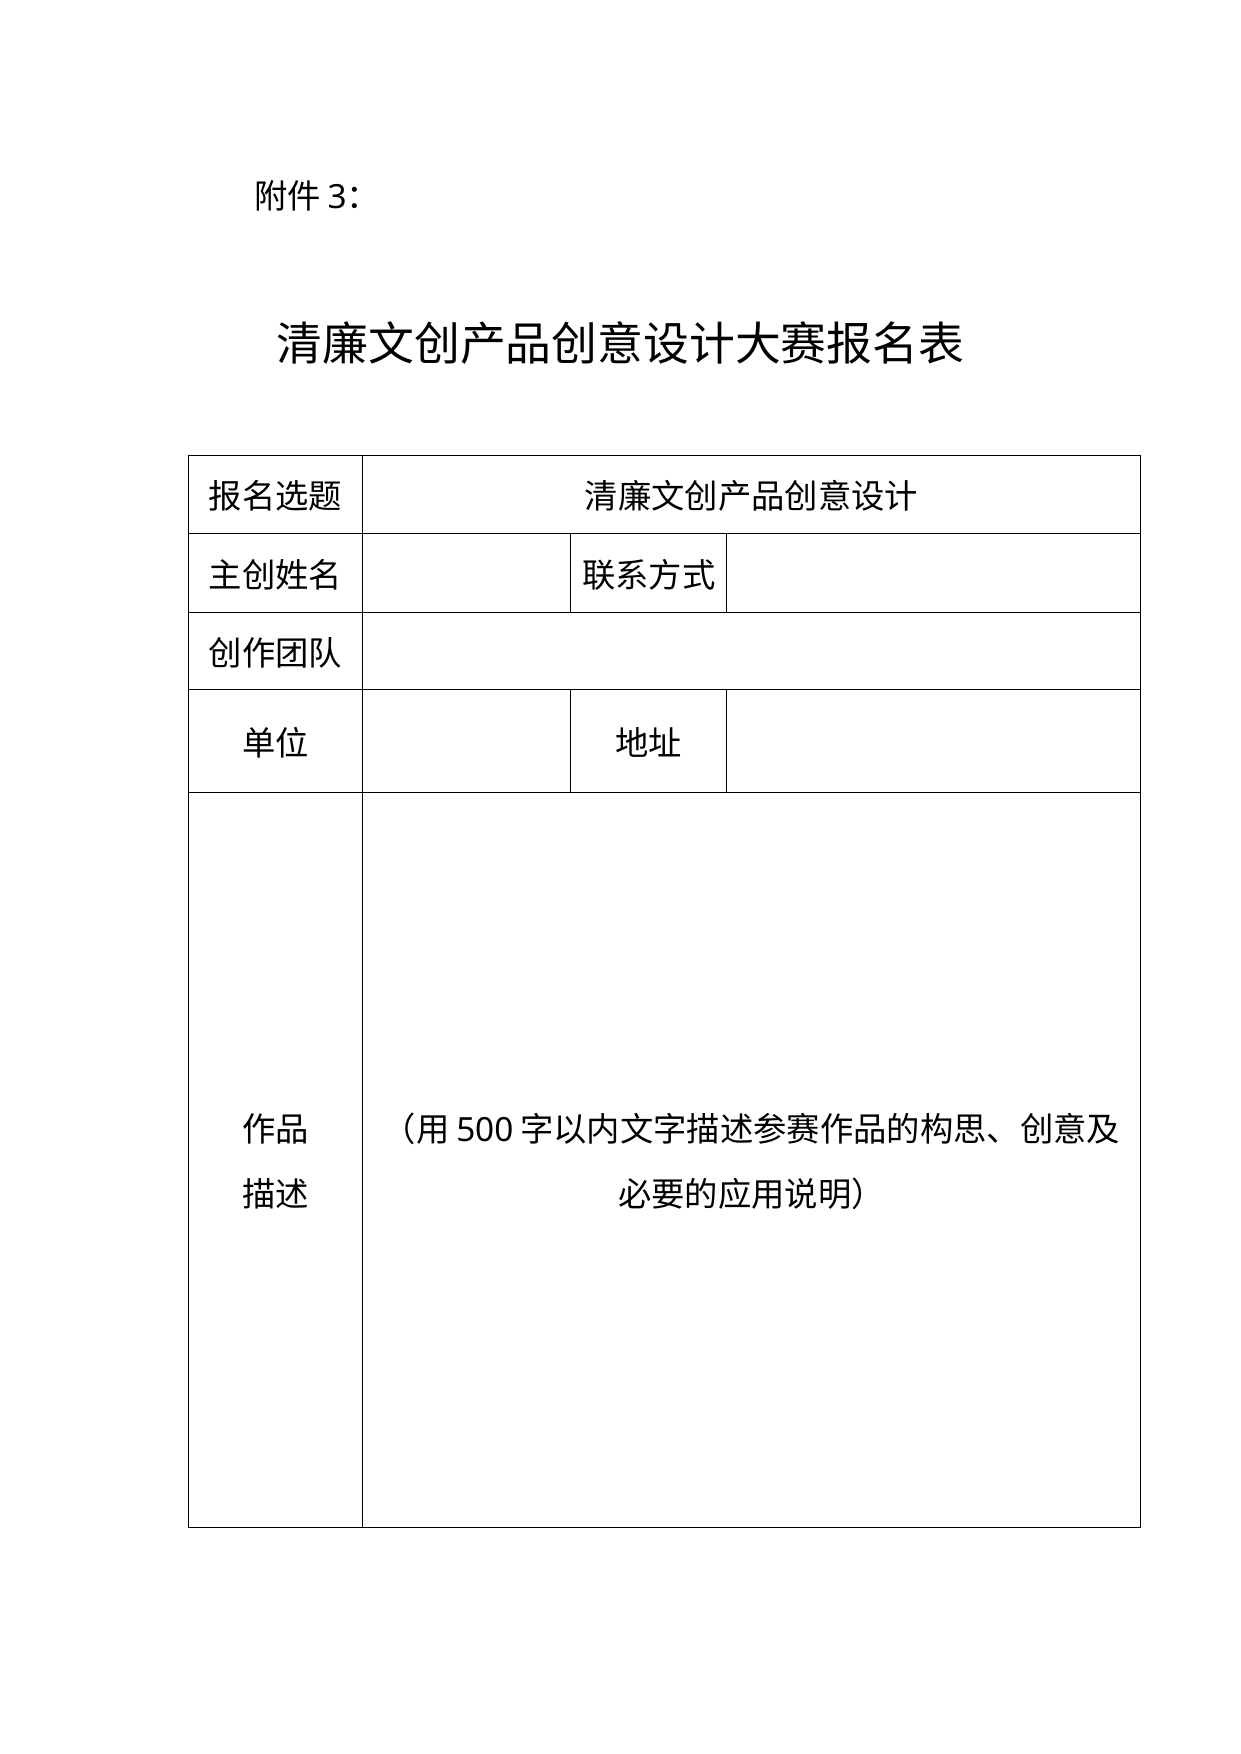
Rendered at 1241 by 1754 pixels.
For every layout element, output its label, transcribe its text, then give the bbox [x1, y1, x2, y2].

table_cell 作品 描述 [189, 793, 362, 1527]
table_cell [363, 690, 570, 792]
table_cell 主创姓名 [189, 534, 362, 612]
table_cell [363, 613, 1140, 689]
table_header 报名选题 [189, 456, 362, 533]
table_cell （用500字以内文字描述参赛作品的构思、创意及必要的应用说明） [363, 793, 1140, 1527]
table_cell 创作团队 [189, 613, 362, 689]
table_cell [363, 534, 570, 612]
table_cell [727, 534, 1140, 612]
table_header 清廉文创产品创意设计 [363, 456, 1140, 533]
text 清廉文创产品创意设计大赛报名表 [187, 292, 1053, 389]
text 附件3： [187, 162, 1053, 227]
table_cell 单位 [189, 690, 362, 792]
table_cell [727, 690, 1140, 792]
table_cell 地址 [571, 690, 726, 792]
table_cell 联系方式 [571, 534, 726, 612]
